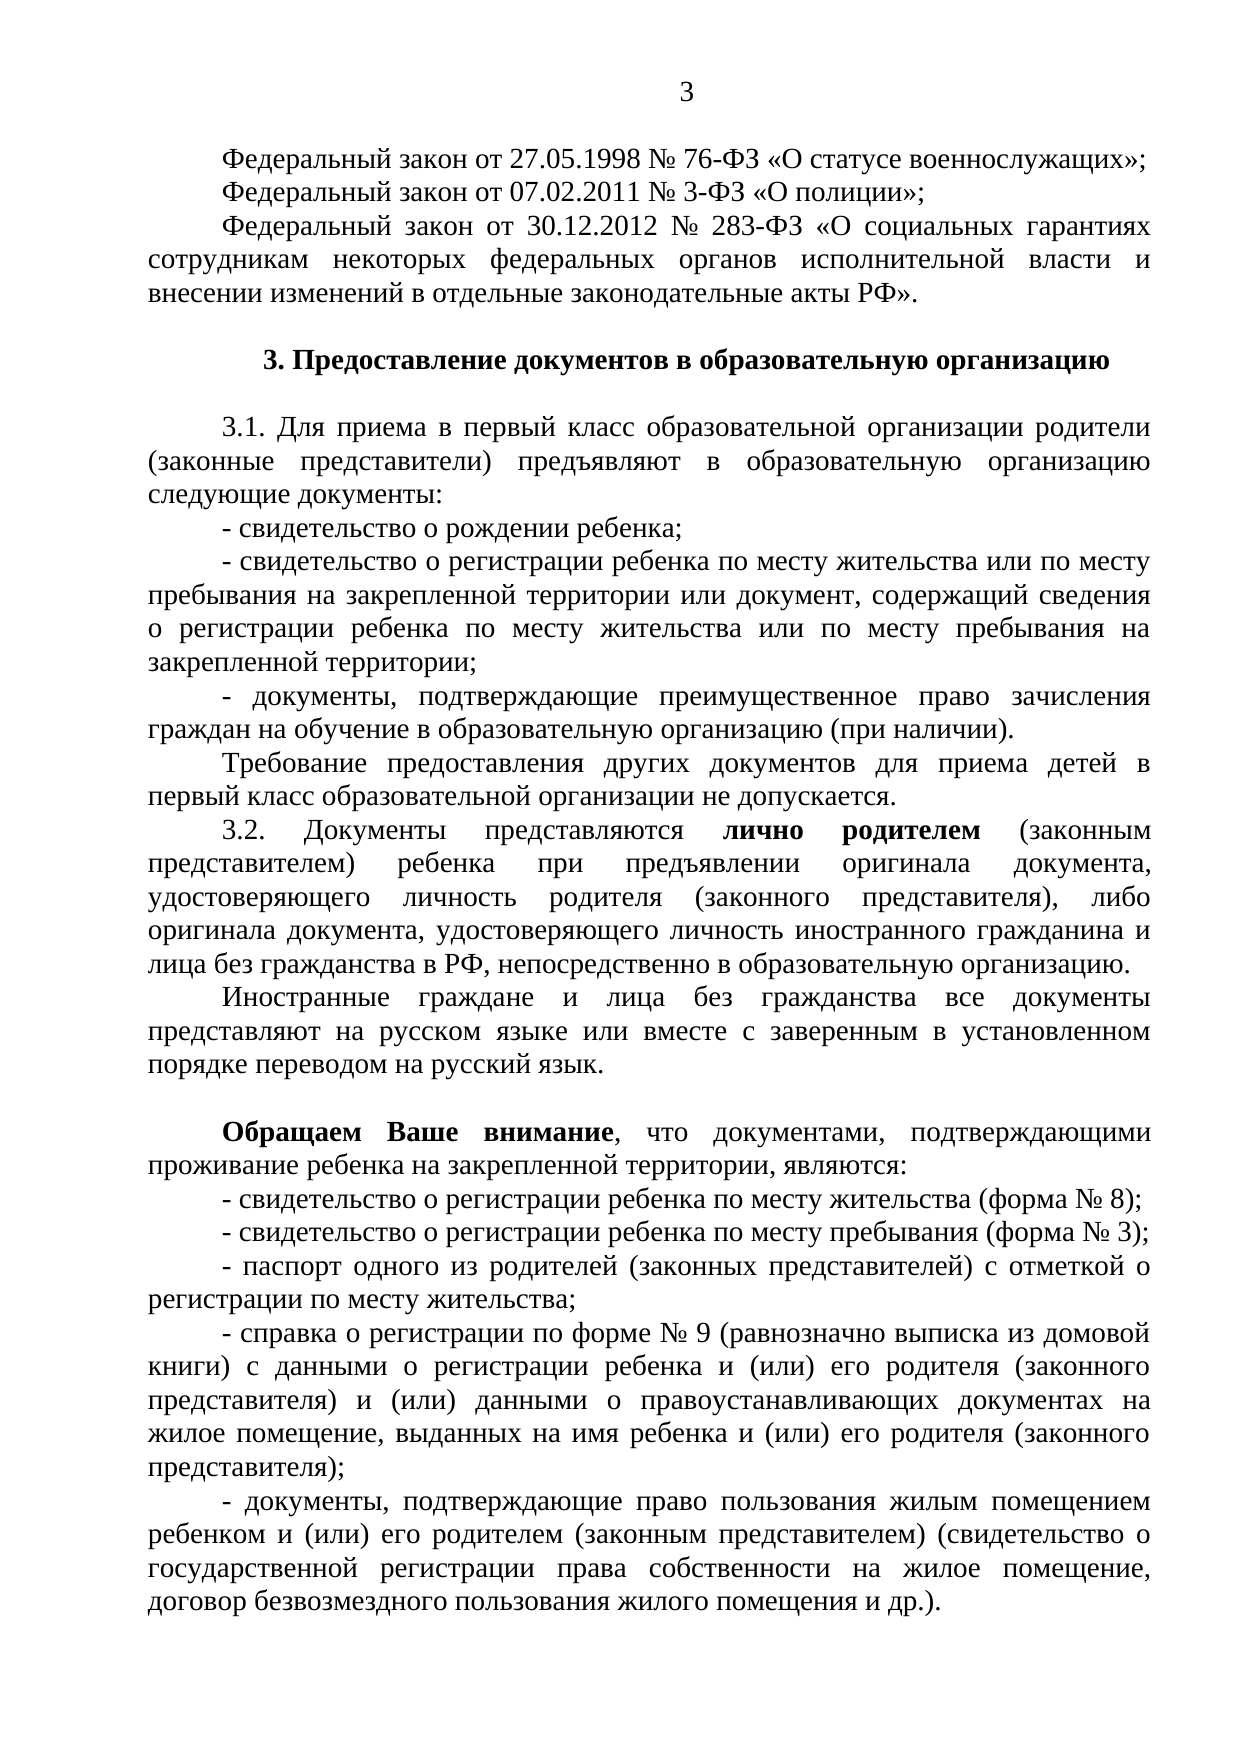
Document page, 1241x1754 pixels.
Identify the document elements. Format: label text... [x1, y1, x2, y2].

text - документы, подтверждающие преимущественное право зачисления граждан на обучение в образовательную организацию (при наличии). [148, 678, 1152, 745]
text - свидетельство о регистрации ребенка по месту пребывания (форма № 3); [148, 1214, 1152, 1248]
text Федеральный закон от 27.05.1998 № 76-ФЗ «О статусе военнослужащих»; [148, 141, 1152, 174]
text - справка о регистрации по форме № 9 (равнозначно выписка из домовой книги) с данными о регистрации ребенка и (или) его родителя (законного представителя) и (или) данными о правоустанавливающих документах на жилое помещение, выданных на имя ребенка и (или) его родителя (законного представителя); [148, 1315, 1152, 1483]
text - документы, подтверждающие право пользования жилым помещением ребенком и (или) его родителем (законным представителем) (свидетельство о государственной регистрации права собственности на жилое помещение, договор безвозмездного пользования жилого помещения и др.). [148, 1483, 1152, 1617]
text Обращаем Ваше внимание, что документами, подтверждающими проживание ребенка на закрепленной территории, являются: [148, 1114, 1152, 1181]
text Иностранные граждане и лица без гражданства все документы представляют на русском языке или вместе с заверенным в установленном порядке переводом на русский язык. [148, 979, 1152, 1080]
text - паспорт одного из родителей (законных представителей) с отметкой о регистрации по месту жительства; [148, 1248, 1152, 1315]
text - свидетельство о рождении ребенка; [148, 510, 1152, 543]
text 3.2. Документы представляются лично родителем (законным представителем) ребенка при предъявлении оригинала документа, удостоверяющего личность родителя (законного представителя), либо оригинала документа, удостоверяющего личность иностранного гражданина и лица без гражданства в РФ, непосредственно в образовательную организацию. [148, 812, 1152, 979]
text Федеральный закон от 07.02.2011 № 3-ФЗ «О полиции»; [148, 174, 1152, 208]
text Требование предоставления других документов для приема детей в первый класс образовательной организации не допускается. [148, 745, 1152, 812]
text - свидетельство о регистрации ребенка по месту жительства (форма № 8); [148, 1181, 1152, 1214]
text Федеральный закон от 30.12.2012 № 283-ФЗ «О социальных гарантиях сотрудникам некоторых федеральных органов исполнительной власти и внесении изменений в отдельные законодательные акты РФ». [148, 208, 1152, 309]
text 3.1. Для приема в первый класс образовательной организации родители (законные представители) предъявляют в образовательную организацию следующие документы: [148, 409, 1152, 510]
text 3. Предоставление документов в образовательную организацию [148, 342, 1152, 376]
text - свидетельство о регистрации ребенка по месту жительства или по месту пребывания на закрепленной территории или документ, содержащий сведения о регистрации ребенка по месту жительства или по месту пребывания на закрепленной территории; [148, 543, 1152, 678]
